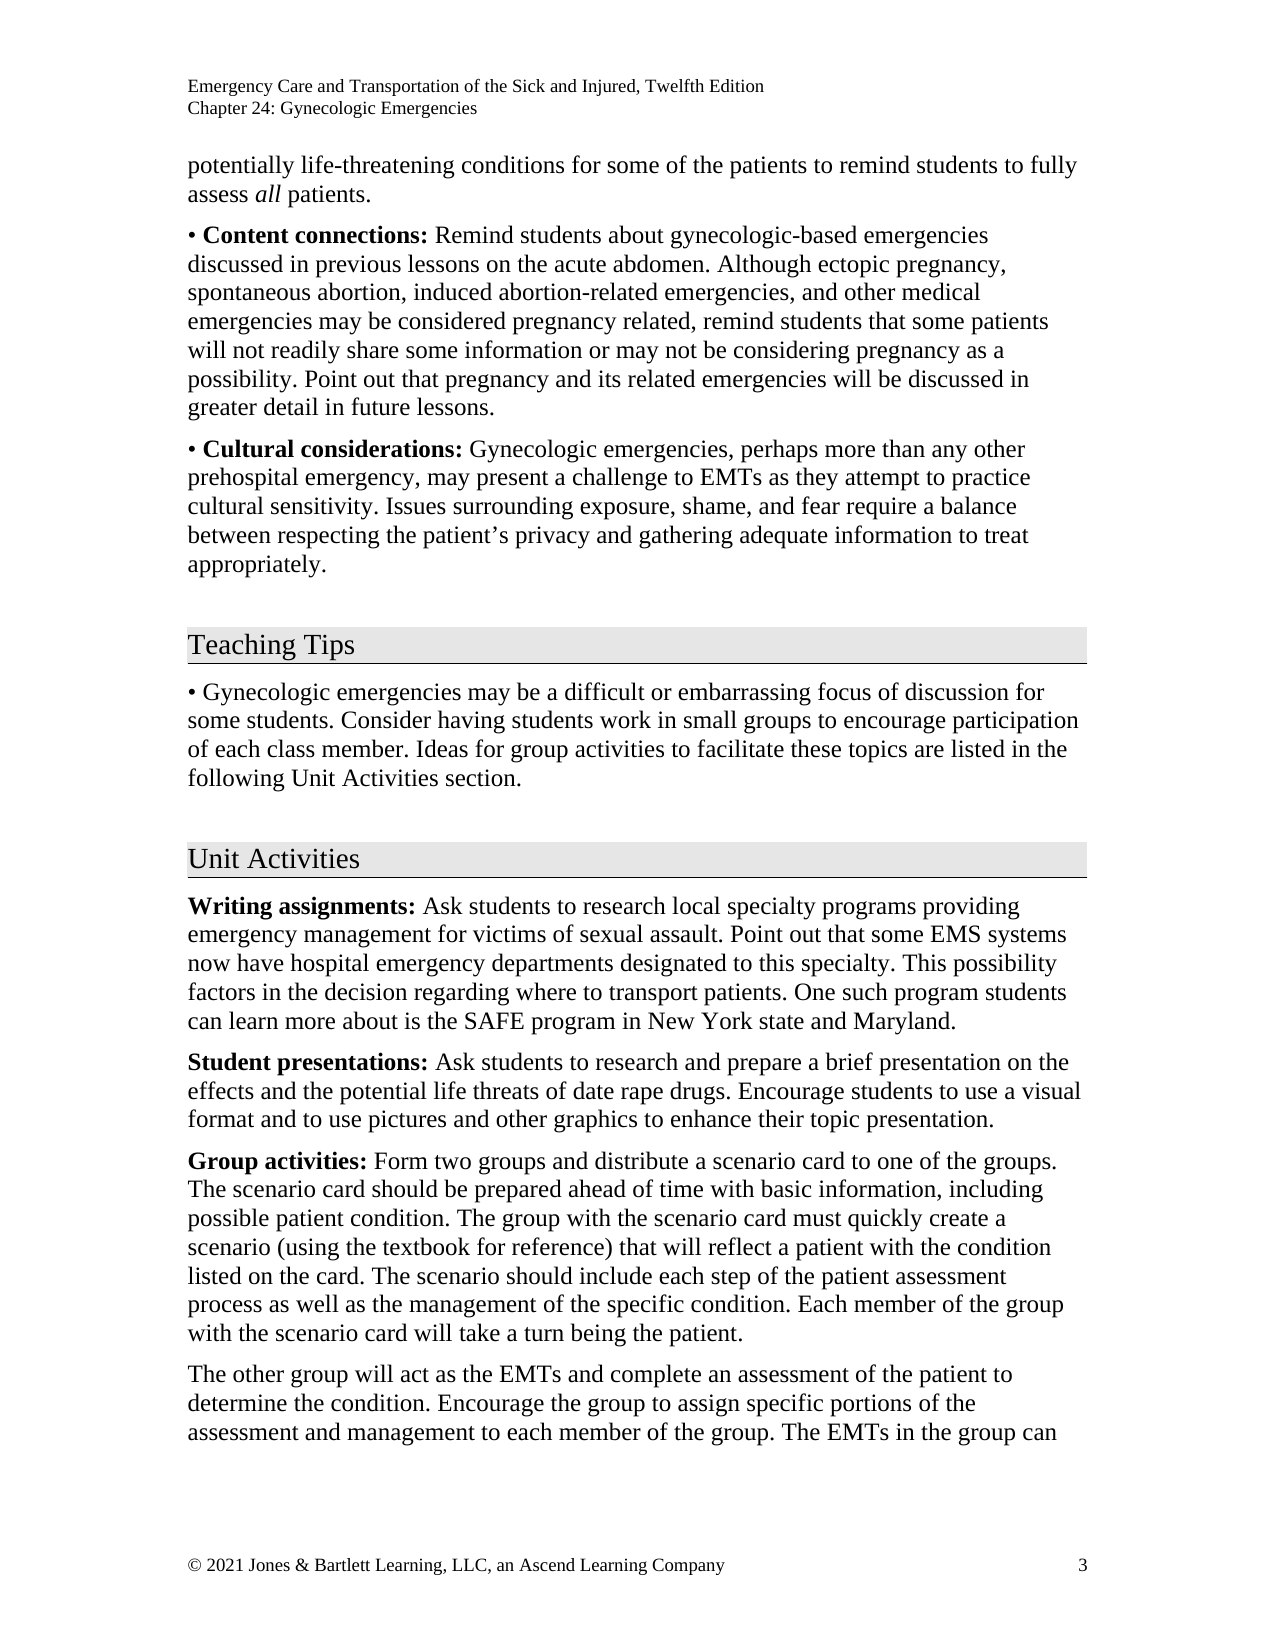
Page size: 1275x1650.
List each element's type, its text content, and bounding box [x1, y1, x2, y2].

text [187, 150, 1087, 207]
text • Content connections: Remind students about gynecologic-based emergencies discussed in previous lessons on the acute abdomen. Although ectopic pregnancy, spontaneous abortion, induced abortion-related emergencies, and other medical emergencies may be considered pregnancy related, remind students that some patients will not readily share some information or may not be considering pregnancy as a possibility. Point out that pregnancy and its related emergencies will be discussed in greater detail in future lessons. [187, 220, 1087, 421]
text • Gynecologic emergencies may be a difficult or embarrassing focus of discussion for some students. Consider having students work in small groups to encourage participation of each class member. Ideas for group activities to facilitate these topics are listed in the following Unit Activities section. [187, 677, 1087, 792]
text • Cultural considerations: Gynecologic emergencies, perhaps more than any other prehospital emergency, may present a challenge to EMTs as they attempt to practice cultural sensitivity. Issues surrounding exposure, shame, and fear require a balance between respecting the patient’s privacy and gathering adequate information to treat appropriately. [187, 434, 1087, 577]
text Unit Activities [187, 842, 1087, 878]
text Student presentations: Ask students to research and prepare a brief presentation on the effects and the potential life threats of date rape drugs. Encourage students to use a visual format and to use pictures and other graphics to enhance their topic presentation. [187, 1047, 1087, 1133]
text Group activities: Form two groups and distribute a scenario card to one of the groups. The scenario card should be prepared ahead of time with basic information, including possible patient condition. The group with the scenario card must quickly create a scenario (using the textbook for reference) that will reflect a patient with the condition listed on the card. The scenario should include each step of the patient assessment process as well as the management of the specific condition. Each member of the group with the scenario card will take a turn being the patient. [187, 1146, 1087, 1347]
text Teaching Tips [187, 627, 1087, 664]
text Writing assignments: Ask students to research local specialty programs providing emergency management for victims of sexual assault. Point out that some EMS systems now have hospital emergency departments designated to this specialty. This possibility factors in the decision regarding where to transport patients. One such program students can learn more about is the SAFE program in New York state and Maryland. [187, 891, 1087, 1034]
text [187, 1359, 1087, 1446]
